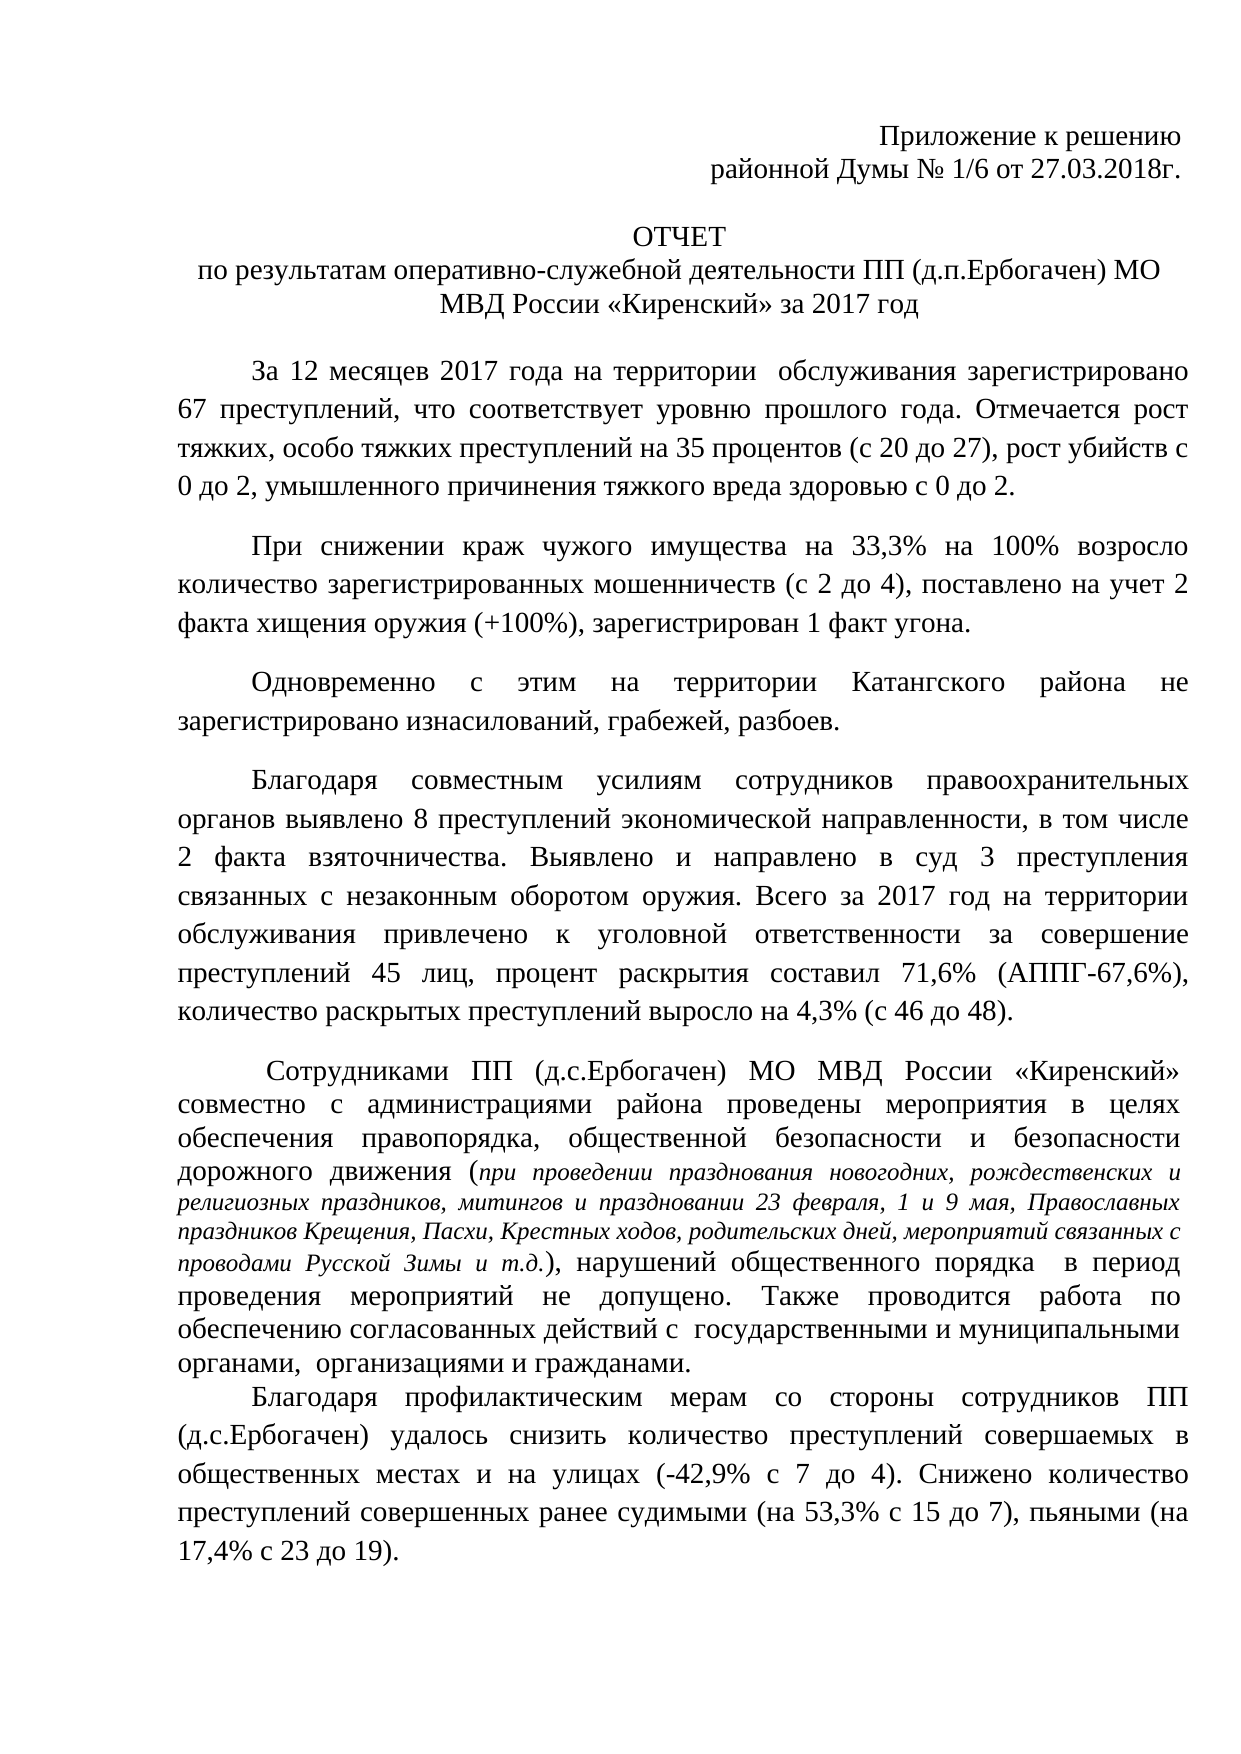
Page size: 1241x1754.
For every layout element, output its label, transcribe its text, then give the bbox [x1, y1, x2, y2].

title районной Думы № 1/6 от 27.03.2018г. [177, 152, 1181, 185]
title ОТЧЕТ [177, 219, 1181, 252]
text Сотрудниками ПП (д.с.Ербогачен) МО МВД России «Киренский» совместно с администрациями района проведены мероприятия в целях обеспечения правопорядка, общественной безопасности и безопасности дорожного движения (при проведении празднования новогодних, рождественских и религиозных праздников, митингов и праздновании 23 февраля, 1 и 9 мая, Православных праздников Крещения, Пасхи, Крестных ходов, родительских дней, мероприятий связанных с проводами Русской Зимы и т.д.), нарушений общественного порядка в период проведения мероприятий не допущено. Также проводится работа по обеспечению согласованных действий с государственными и муниципальными органами, организациями и гражданами. [177, 1053, 1181, 1379]
title по результатам оперативно-служебной деятельности ПП (д.п.Ербогачен) МО МВД России «Киренский» за 2017 год [177, 252, 1181, 319]
text Одновременно с этим на территории Катангского района не зарегистрировано изнасилований, грабежей, разбоев. [177, 664, 1189, 736]
text При снижении краж чужого имущества на 33,3% на 100% возросло количество зарегистрированных мошенничеств (с 2 до 4), поставлено на учет 2 факта хищения оружия (+100%), зарегистрирован 1 факт угона. [177, 528, 1189, 638]
text За 12 месяцев 2017 года на территории обслуживания зарегистрировано 67 преступлений, что соответствует уровню прошлого года. Отмечается рост тяжких, особо тяжких преступлений на 35 процентов (с 20 до 27), рост убийств с 0 до 2, умышленного причинения тяжкого вреда здоровью с 0 до 2. [177, 353, 1189, 502]
text Благодаря профилактическим мерам со стороны сотрудников ПП (д.с.Ербогачен) удалось снизить количество преступлений совершаемых в общественных местах и на улицах (-42,9% с 7 до 4). Снижено количество преступлений совершенных ранее судимыми (на 53,3% с 15 до 7), пьяными (на 17,4% с 23 до 19). [177, 1379, 1189, 1566]
title Приложение к решению [177, 118, 1181, 152]
text Благодаря совместным усилиям сотрудников правоохранительных органов выявлено 8 преступлений экономической направленности, в том числе 2 факта взяточничества. Выявлено и направлено в суд 3 преступления связанных с незаконным оборотом оружия. Всего за 2017 год на территории обслуживания привлечено к уголовной ответственности за совершение преступлений 45 лиц, процент раскрытия составил 71,6% (АППГ-67,6%), количество раскрытых преступлений выросло на 4,3% (с 46 до 48). [177, 762, 1189, 1027]
